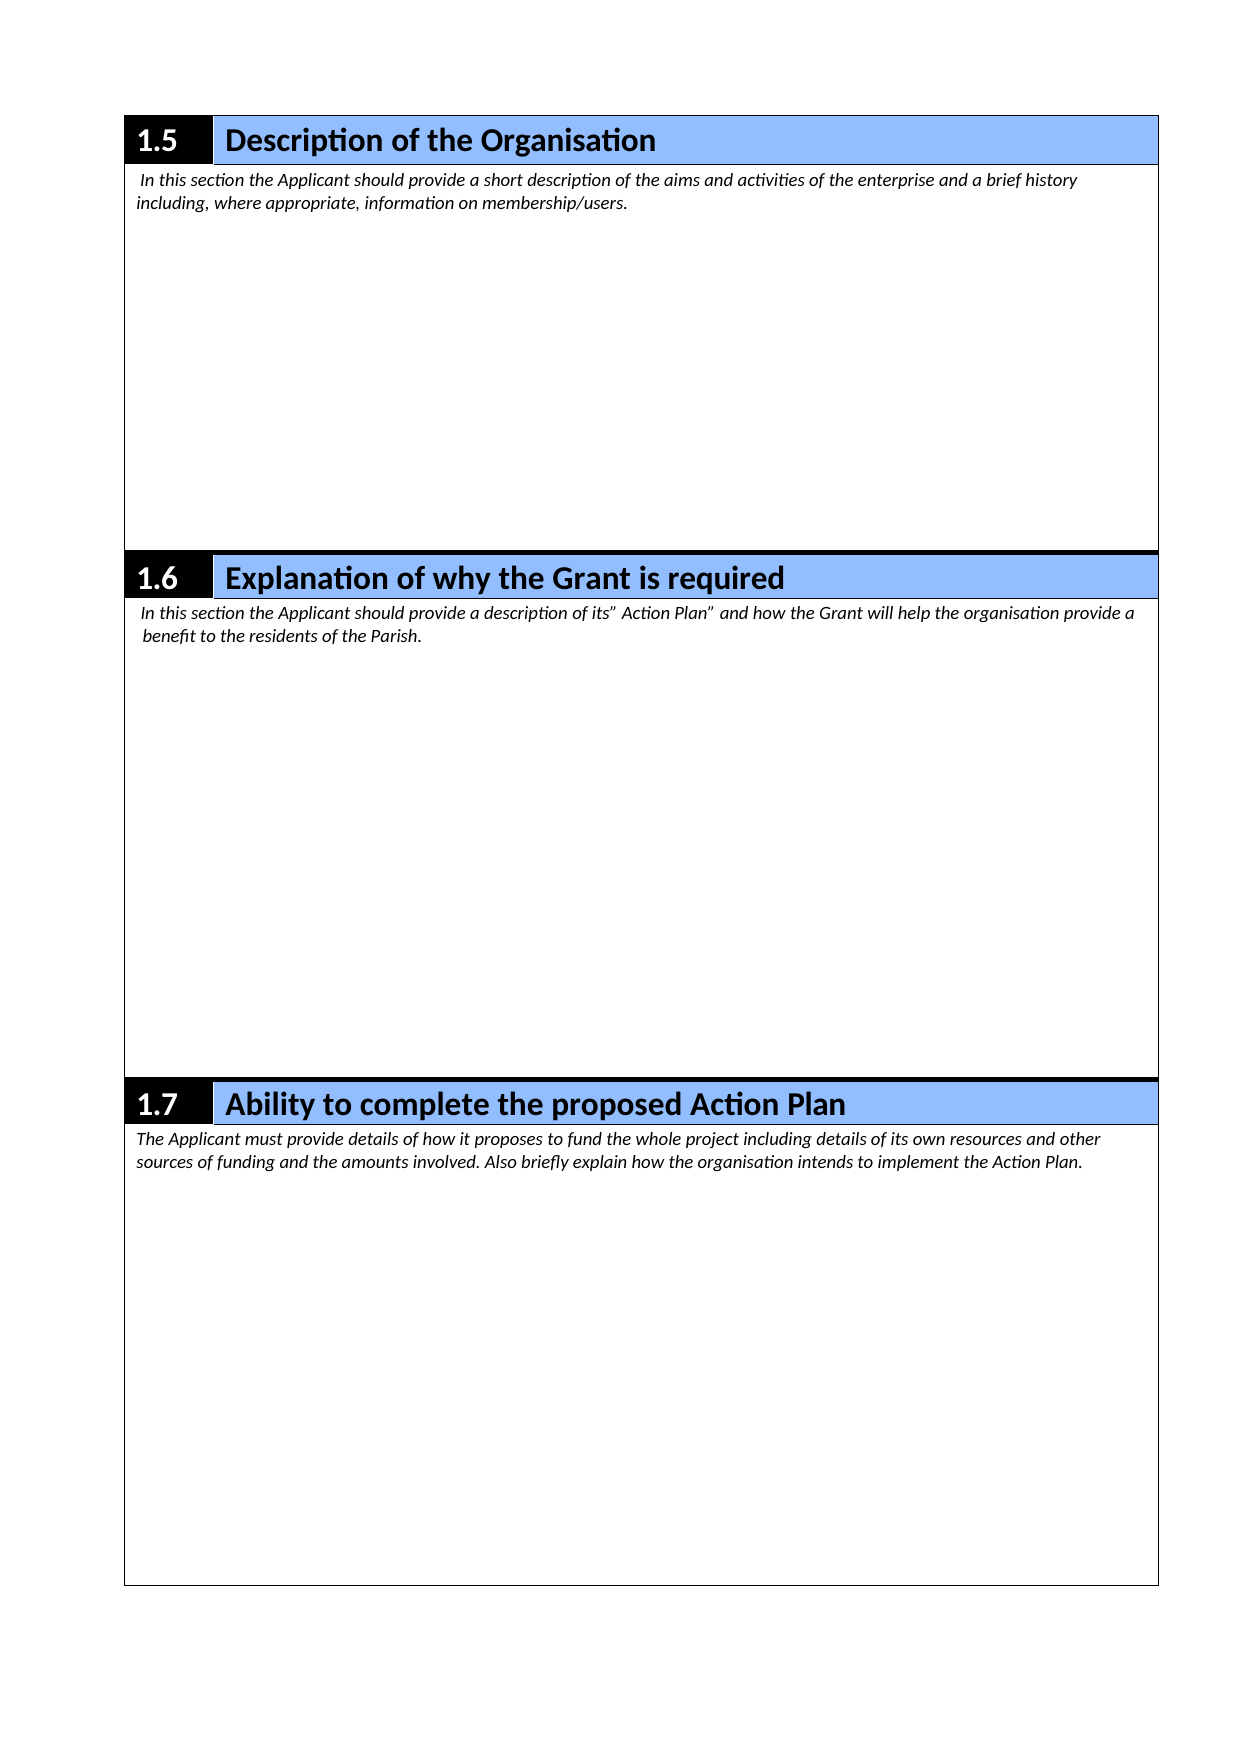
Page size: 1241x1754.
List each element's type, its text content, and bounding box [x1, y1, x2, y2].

table_cell Ability to complete the proposed Action Plan [214, 1082, 1158, 1124]
table_cell Explanation of why the Grant is required [214, 555, 1158, 598]
table_header 1.5 [125, 116, 213, 164]
table_cell The Applicant must provide details of how it proposes to fund the whole project including details of its own resources and other sources of funding and the amounts involved. Also briefly explain how the organisation intends to implement the Action Plan. [125, 1124, 1158, 1585]
table_header Description of the Organisation [214, 116, 1158, 164]
table_cell 1.7 [125, 1082, 213, 1124]
table_cell In this section the Applicant should provide a short description of the aims and activities of the enterprise and a brief history including, where appropriate, information on membership/users. [125, 164, 1158, 550]
table_cell In this section the Applicant should provide a description of its” Action Plan” and how the Grant will help the organisation provide a benefit to the residents of the Parish. [125, 598, 1158, 1077]
table_cell 1.6 [125, 555, 213, 598]
